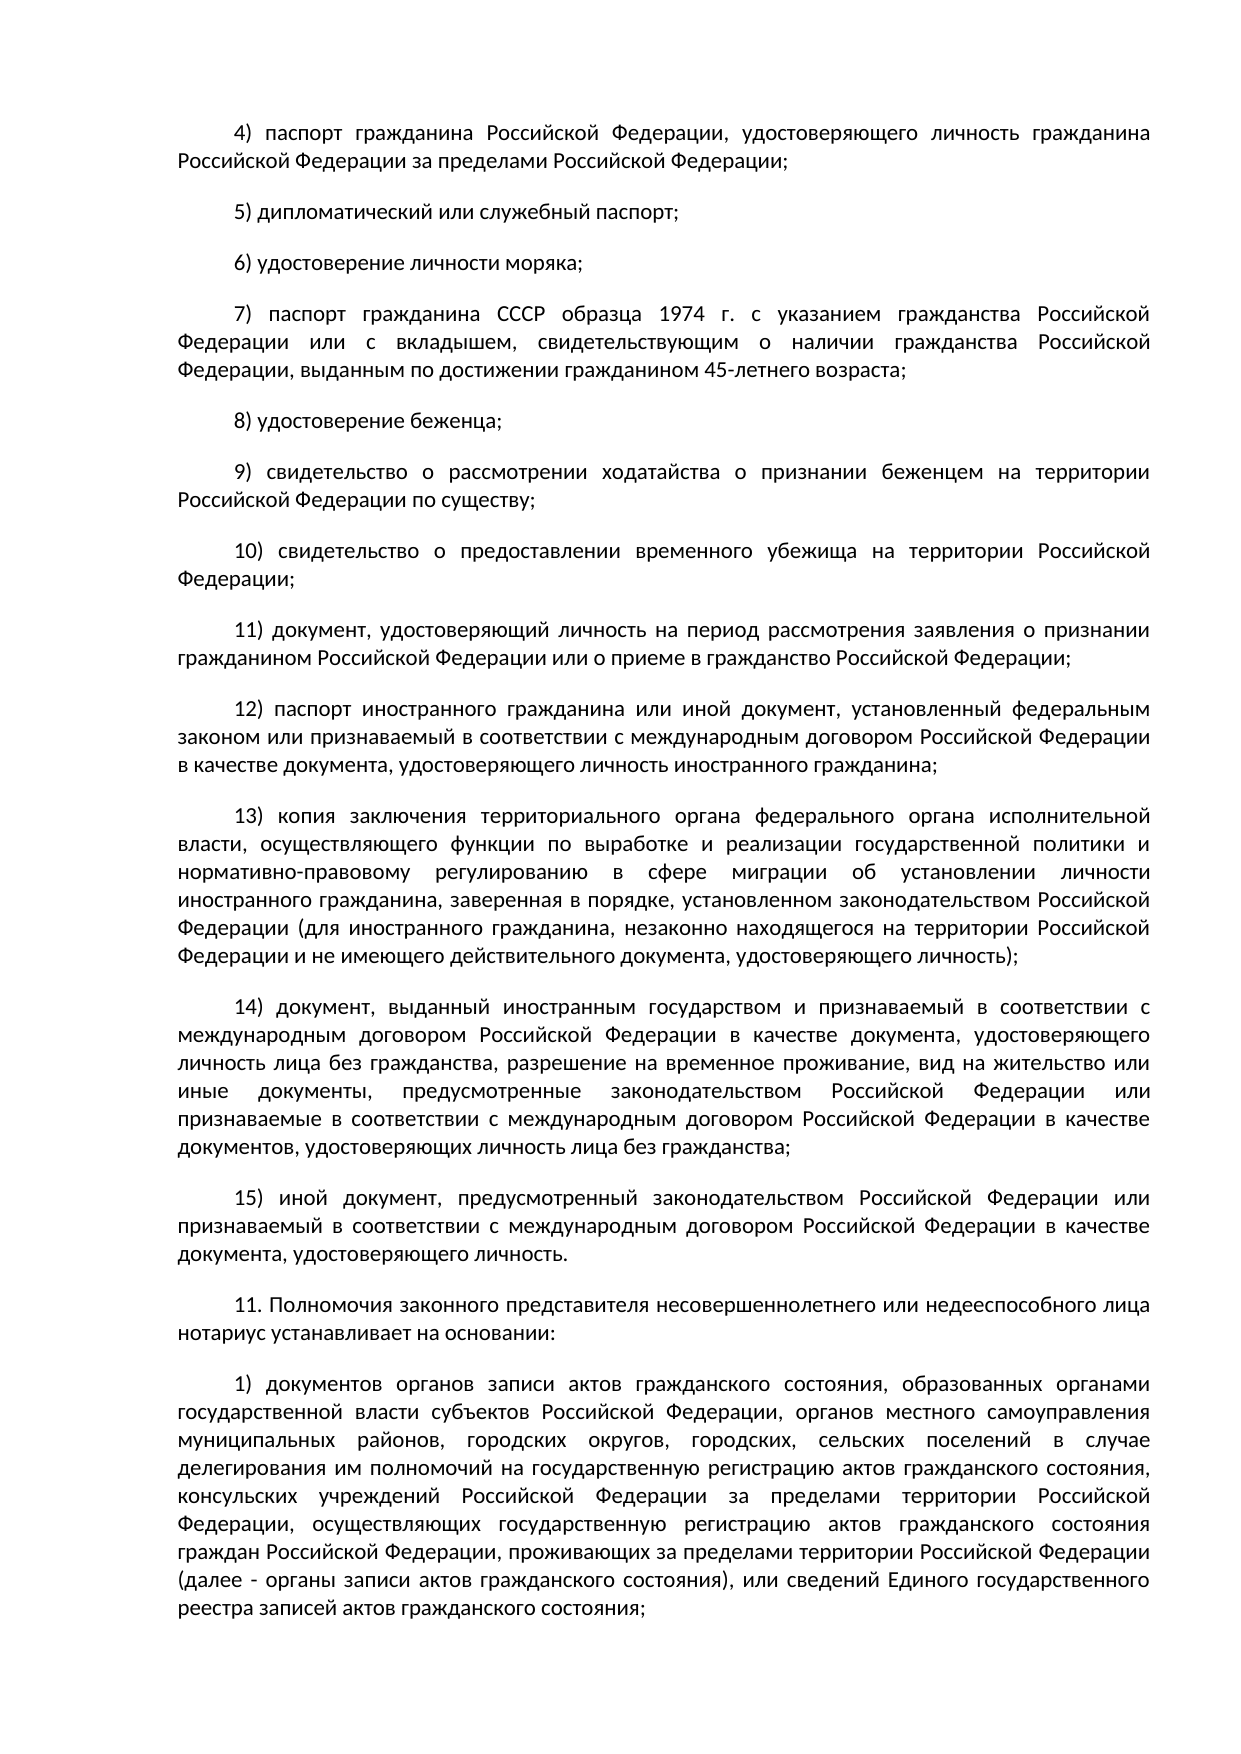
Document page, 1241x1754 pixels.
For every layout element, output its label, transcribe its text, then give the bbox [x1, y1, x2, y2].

text 6) удостоверение личности моряка; [177, 248, 1152, 276]
text 8) удостоверение беженца; [177, 406, 1152, 434]
text 10) свидетельство о предоставлении временного убежища на территории Российской Федерации; [177, 536, 1152, 592]
text 7) паспорт гражданина СССР образца 1974 г. с указанием гражданства Российской Федерации или с вкладышем, свидетельствующим о наличии гражданства Российской Федерации, выданным по достижении гражданином 45-летнего возраста; [177, 299, 1152, 383]
text 15) иной документ, предусмотренный законодательством Российской Федерации или признаваемый в соответствии с международным договором Российской Федерации в качестве документа, удостоверяющего личность. [177, 1183, 1152, 1267]
text 13) копия заключения территориального органа федерального органа исполнительной власти, осуществляющего функции по выработке и реализации государственной политики и нормативно-правовому регулированию в сфере миграции об установлении личности иностранного гражданина, заверенная в порядке, установленном законодательством Российской Федерации (для иностранного гражданина, незаконно находящегося на территории Российской Федерации и не имеющего действительного документа, удостоверяющего личность); [177, 801, 1152, 969]
text 4) паспорт гражданина Российской Федерации, удостоверяющего личность гражданина Российской Федерации за пределами Российской Федерации; [177, 118, 1152, 174]
text 5) дипломатический или служебный паспорт; [177, 197, 1152, 225]
text 12) паспорт иностранного гражданина или иной документ, установленный федеральным законом или признаваемый в соответствии с международным договором Российской Федерации в качестве документа, удостоверяющего личность иностранного гражданина; [177, 694, 1152, 778]
text 9) свидетельство о рассмотрении ходатайства о признании беженцем на территории Российской Федерации по существу; [177, 457, 1152, 513]
text 11. Полномочия законного представителя несовершеннолетнего или недееспособного лица нотариус устанавливает на основании: [177, 1290, 1152, 1346]
text 14) документ, выданный иностранным государством и признаваемый в соответствии с международным договором Российской Федерации в качестве документа, удостоверяющего личность лица без гражданства, разрешение на временное проживание, вид на жительство или иные документы, предусмотренные законодательством Российской Федерации или признаваемые в соответствии с международным договором Российской Федерации в качестве документов, удостоверяющих личность лица без гражданства; [177, 992, 1152, 1160]
text 11) документ, удостоверяющий личность на период рассмотрения заявления о признании гражданином Российской Федерации или о приеме в гражданство Российской Федерации; [177, 615, 1152, 671]
text 1) документов органов записи актов гражданского состояния, образованных органами государственной власти субъектов Российской Федерации, органов местного самоуправления муниципальных районов, городских округов, городских, сельских поселений в случае делегирования им полномочий на государственную регистрацию актов гражданского состояния, консульских учреждений Российской Федерации за пределами территории Российской Федерации, осуществляющих государственную регистрацию актов гражданского состояния граждан Российской Федерации, проживающих за пределами территории Российской Федерации (далее - органы записи актов гражданского состояния), или сведений Единого государственного реестра записей актов гражданского состояния; [177, 1369, 1152, 1621]
